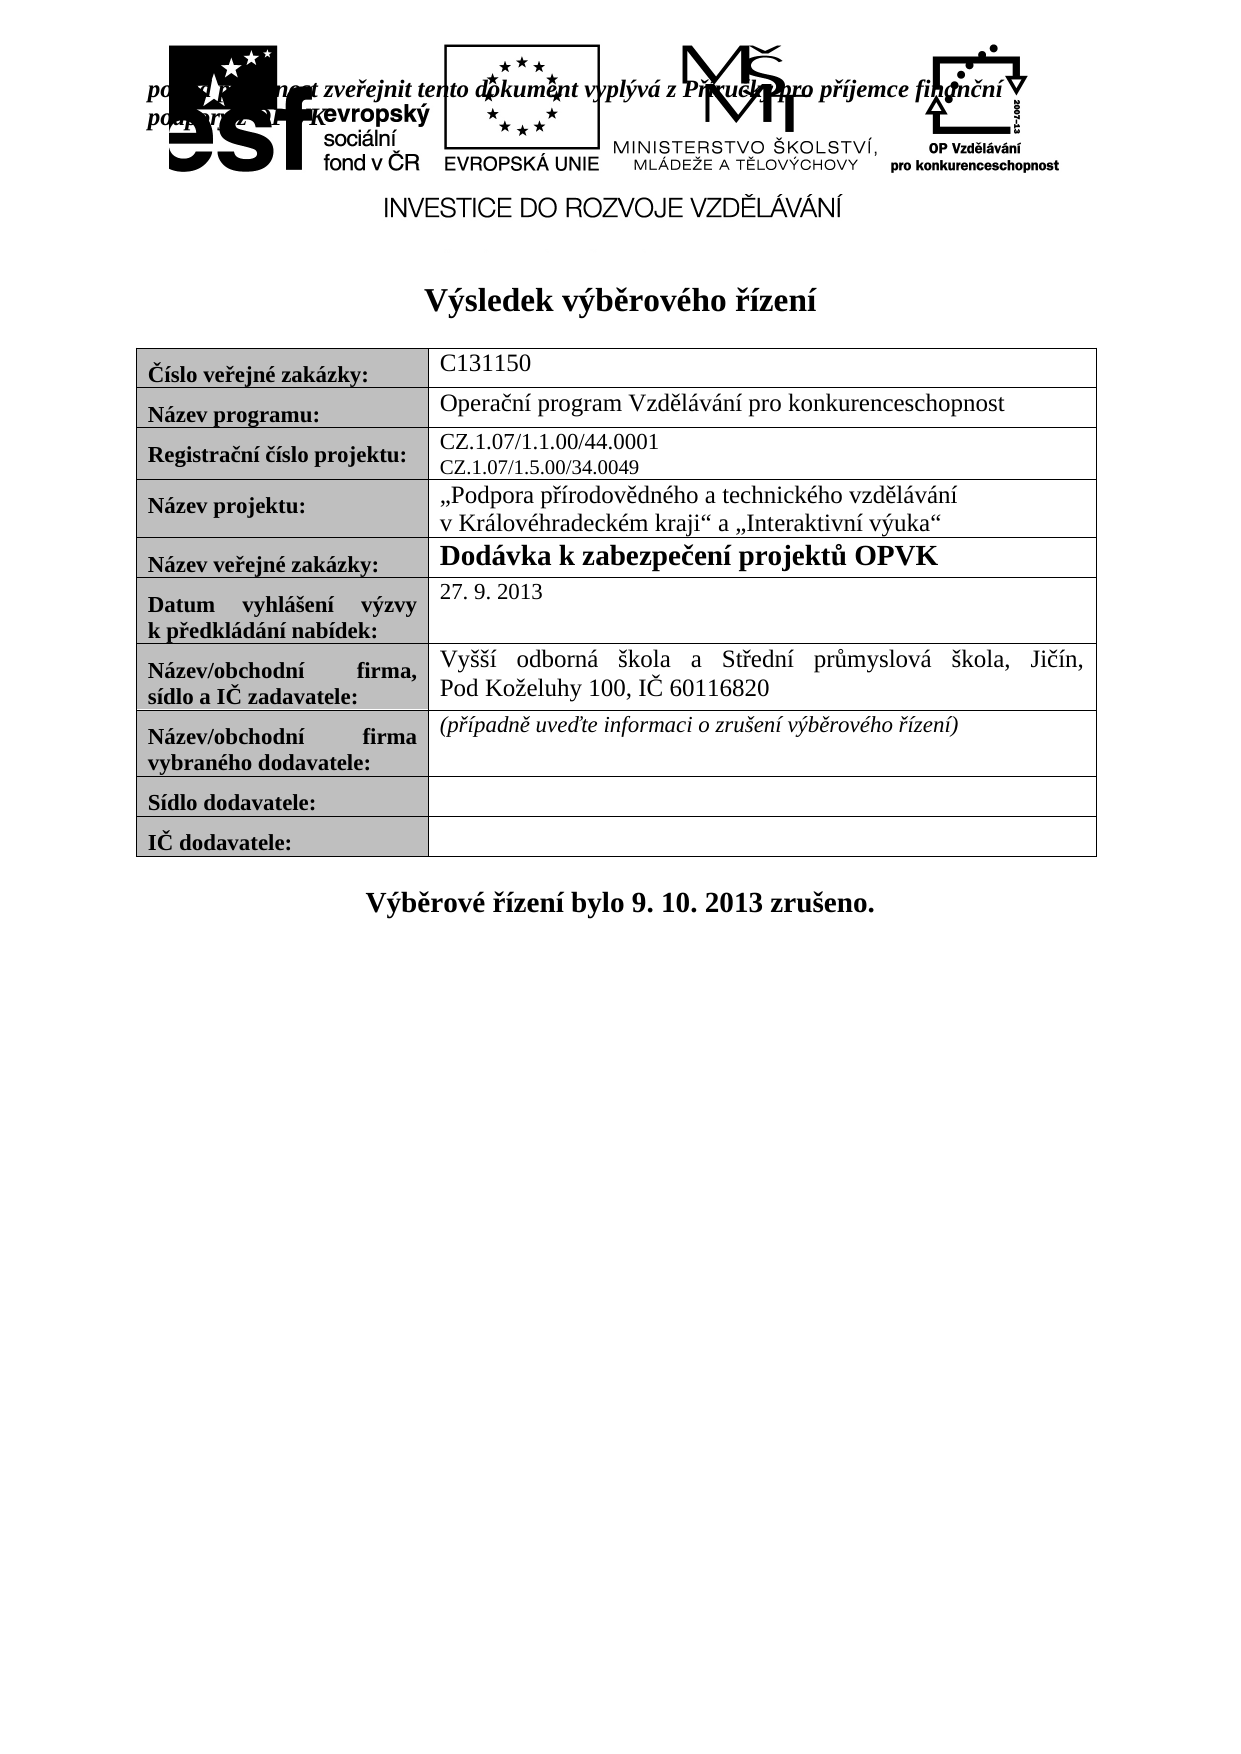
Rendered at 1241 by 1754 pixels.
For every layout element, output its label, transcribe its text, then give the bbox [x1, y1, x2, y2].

table_header C131150 [429, 349, 1096, 387]
table_cell CZ.1.07/1.1.00/44.0001 CZ.1.07/1.5.00/34.0049 [429, 428, 1096, 479]
table_cell IČ dodavatele: [137, 817, 428, 856]
picture [116, 5, 1125, 281]
table_cell Vyšší odborná škola a Střední průmyslová škola, Jičín, Pod Koželuhy 100, IČ 60116820 [429, 644, 1096, 709]
table_cell Název/obchodní firma, sídlo a IČ zadavatele: [137, 644, 428, 709]
table_cell Název programu: [137, 388, 428, 427]
table_cell Název projektu: [137, 480, 428, 537]
table_cell Datum vyhlášení výzvy k předkládání nabídek: [137, 578, 428, 643]
table_cell (případně uveďte informaci o zrušení výběrového řízení) [429, 711, 1096, 776]
table_header Číslo veřejné zakázky: [137, 349, 428, 387]
table_cell Registrační číslo projektu: [137, 428, 428, 479]
table_cell Název/obchodní firma vybraného dodavatele: [137, 711, 428, 776]
table_cell [429, 817, 1096, 856]
text Výběrové řízení bylo 9. 10. 2013 zrušeno. [148, 885, 1093, 919]
table_cell Operační program Vzdělávání pro konkurenceschopnost [429, 388, 1096, 427]
table_cell 27. 9. 2013 [429, 578, 1096, 643]
text Výsledek výběrového řízení [148, 148, 1093, 319]
table_cell Sídlo dodavatele: [137, 777, 428, 816]
table_cell Dodávka k zabezpečení projektů OPVK [429, 538, 1096, 577]
table_cell „Podpora přírodovědného a technického vzdělávání v Královéhradeckém kraji“ a „Interaktivní výuka“ [429, 480, 1096, 537]
table_cell Název veřejné zakázky: [137, 538, 428, 577]
table_cell [429, 777, 1096, 816]
